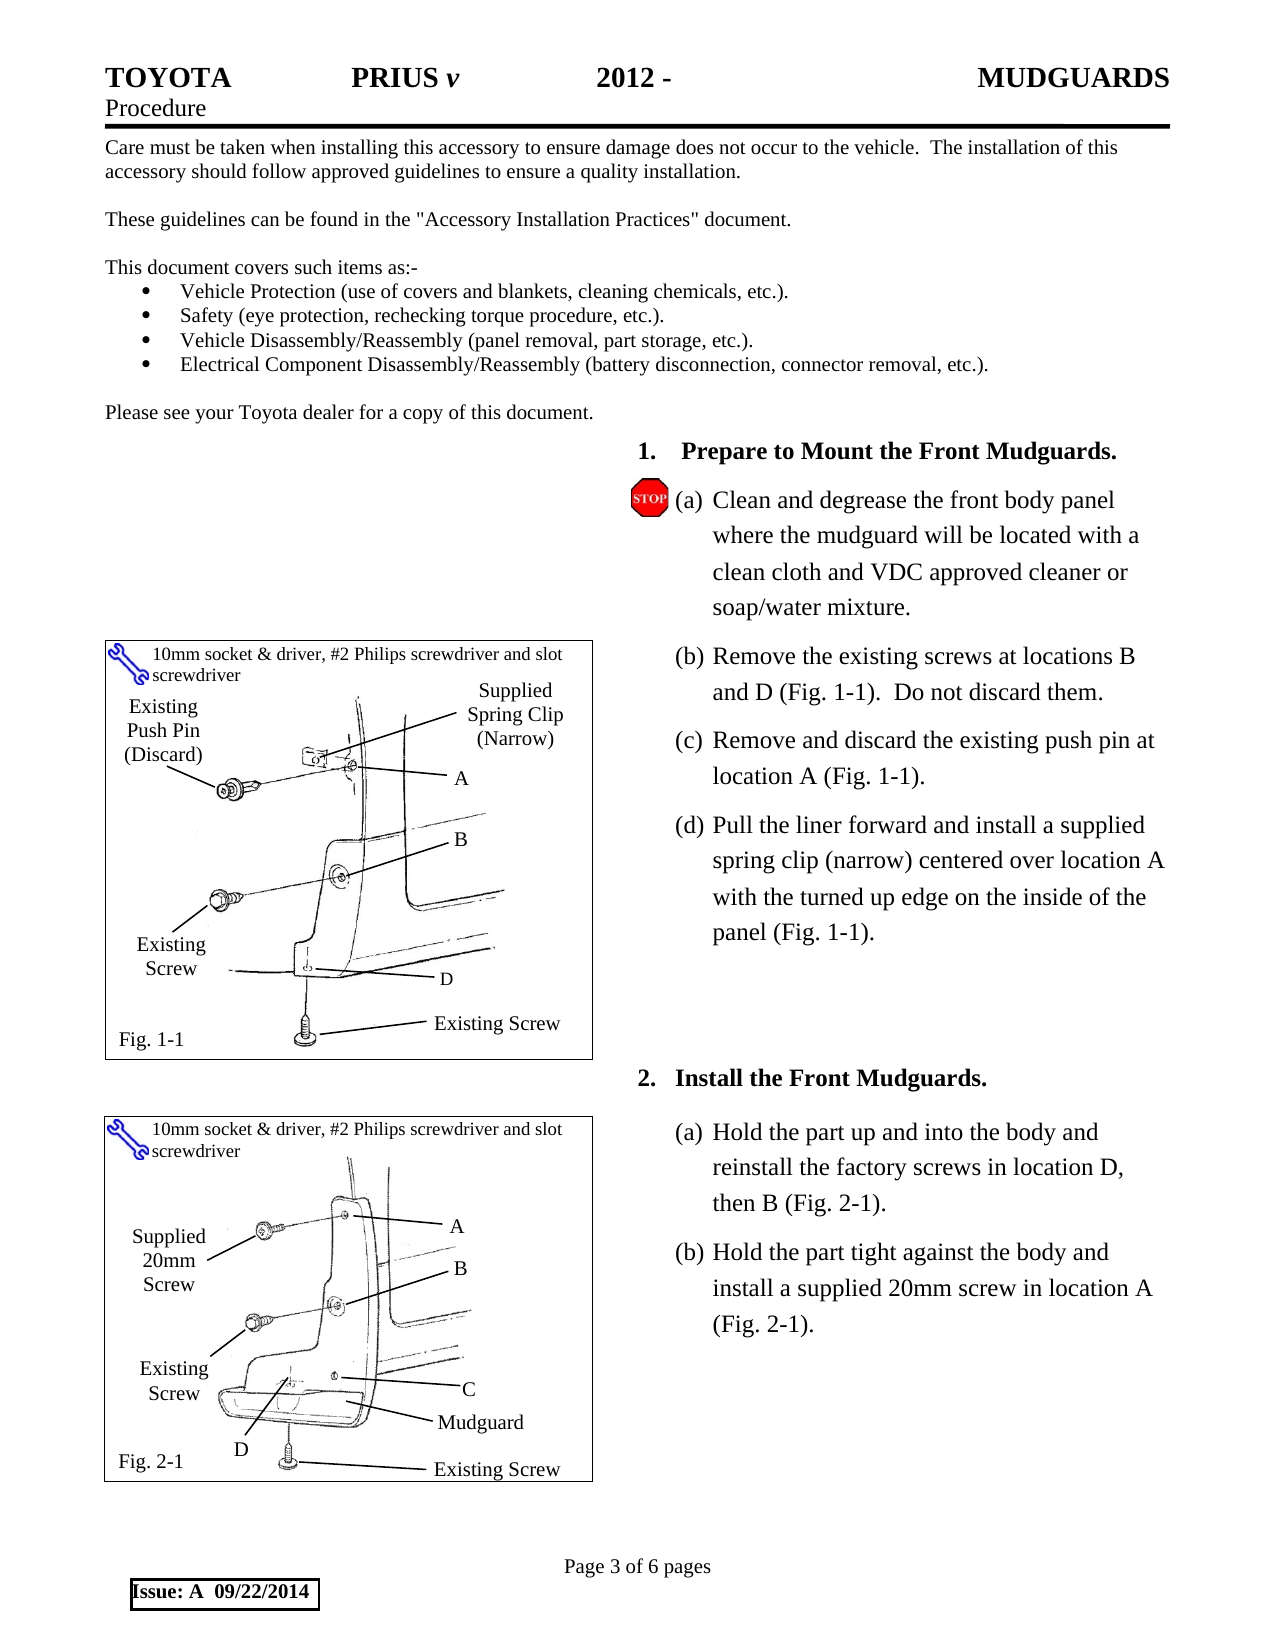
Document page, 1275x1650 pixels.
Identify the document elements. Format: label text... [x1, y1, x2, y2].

text Care must be taken when installing this accessory to ensure damage does not occur to the vehicle. The installation of this accessory should follow approved guidelines to ensure a quality installation. [105, 135, 1170, 183]
text Remove and discard the existing push pin at location A (Fig. 1-1). [675, 725, 1170, 790]
text Prepare to Mount the Front Mudguards. [637, 436, 1170, 465]
text These guidelines can be found in the "Accessory Installation Practices" document. [105, 207, 1174, 231]
picture [631, 478, 669, 517]
text Pull the liner forward and install a supplied spring clip (narrow) centered over location A with the turned up edge on the inside of the panel (Fig. 1-1). [675, 810, 1170, 946]
list Vehicle Protection (use of covers and blankets, cleaning chemicals, etc.). [142, 279, 1174, 303]
text Hold the part up and into the body and reinstall the factory screws in location D, then B (Fig. 2-1). [675, 1117, 1170, 1217]
text Please see your dealer for a copy of this document. [105, 400, 1174, 424]
picture [106, 641, 592, 1059]
list Electrical Component Disassembly/Reassembly (battery disconnection, connector removal, etc.). [142, 352, 1174, 376]
subtitle Install the Front Mudguards. [637, 1063, 1170, 1092]
list Safety (eye protection, rechecking torque procedure, etc.). [142, 303, 1174, 327]
text This document covers such items as:- [105, 255, 1174, 279]
picture [105, 1117, 592, 1481]
text Clean and degrease the front body panel where the mudguard will be located with a clean cloth and VDC approved cleaner or soap/water mixture. [675, 485, 1170, 621]
list Vehicle Disassembly/Reassembly (panel removal, part storage, etc.). [142, 327, 1174, 352]
text Remove the existing screws at locations B and D (Fig. 1-1). Do not discard them. [675, 641, 1170, 706]
text Hold the part tight against the body and install a supplied 20mm screw in location A (Fig. 2-1). [675, 1237, 1170, 1337]
